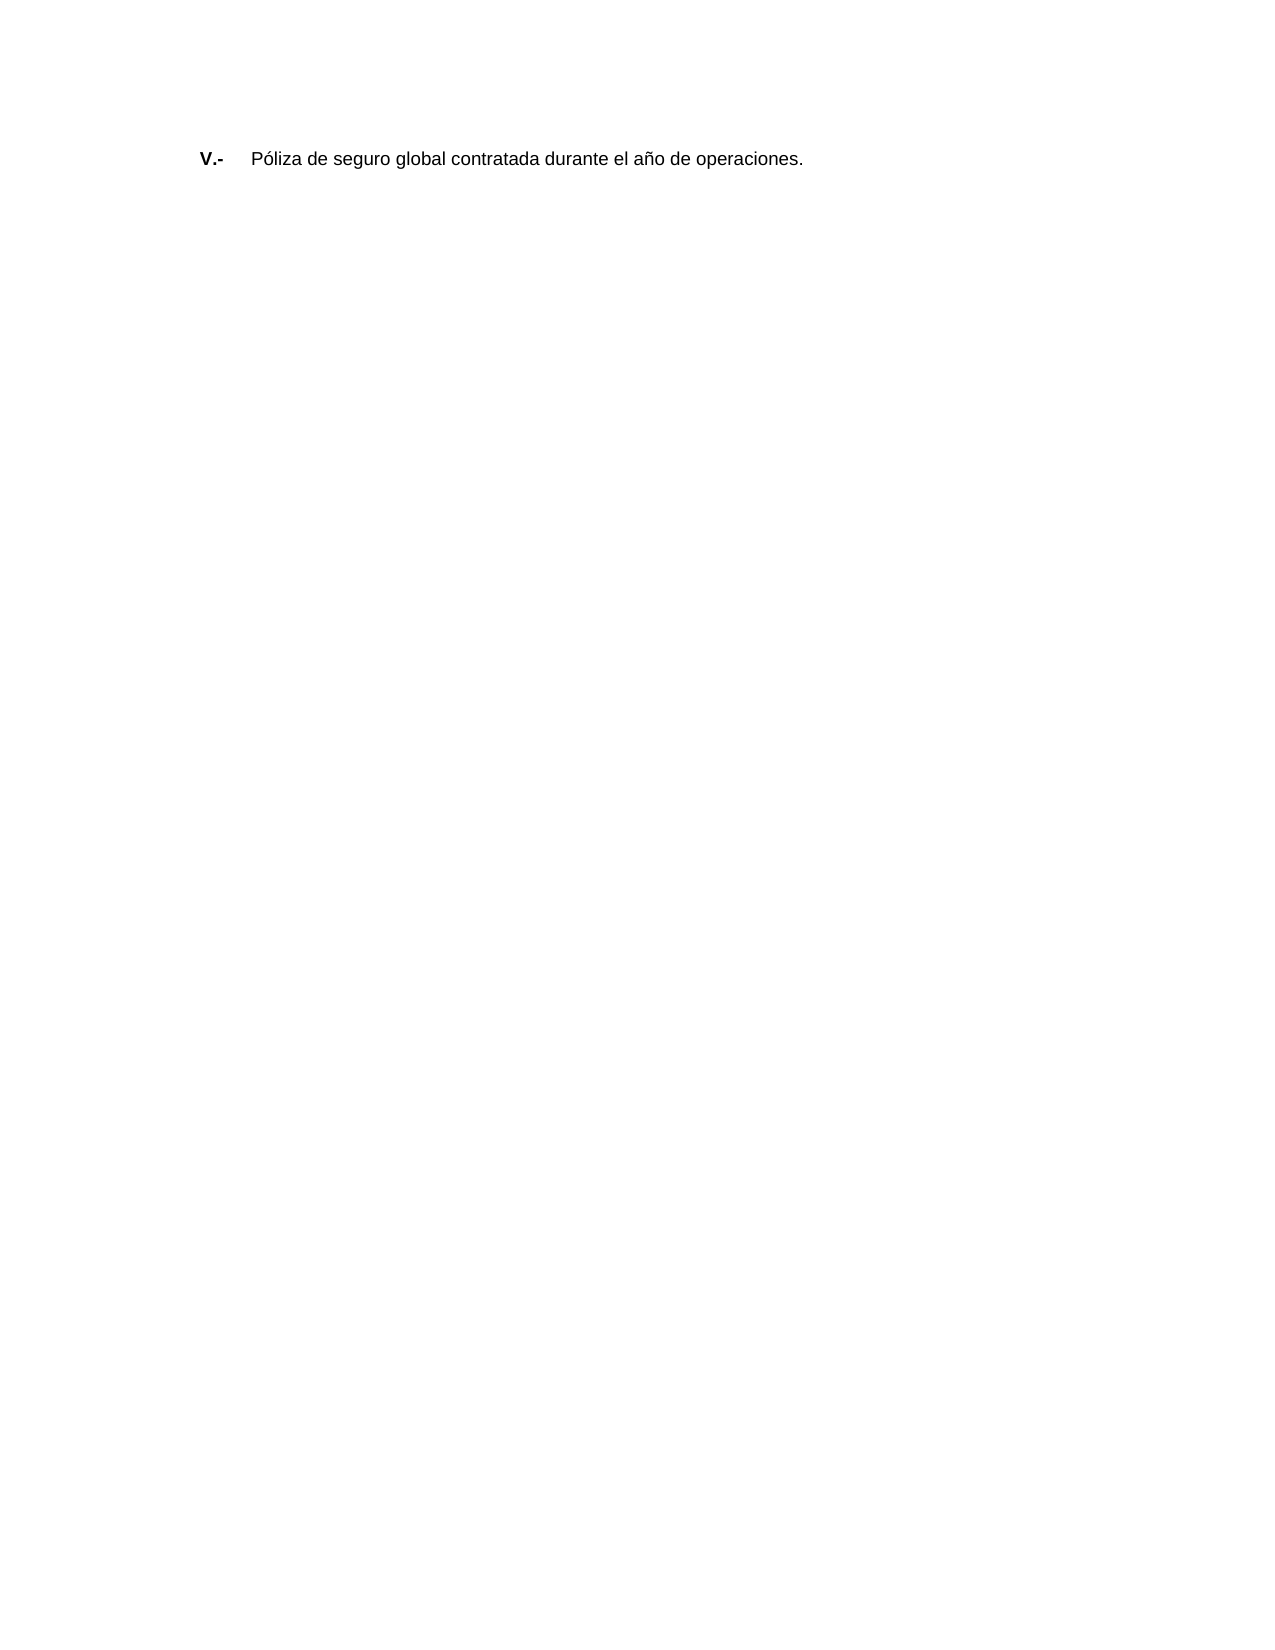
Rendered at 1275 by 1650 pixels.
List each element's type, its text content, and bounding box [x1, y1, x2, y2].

table_cell V.- [192, 148, 243, 178]
table_cell Póliza de seguro global contratada durante el año de operaciones. [244, 148, 1100, 178]
